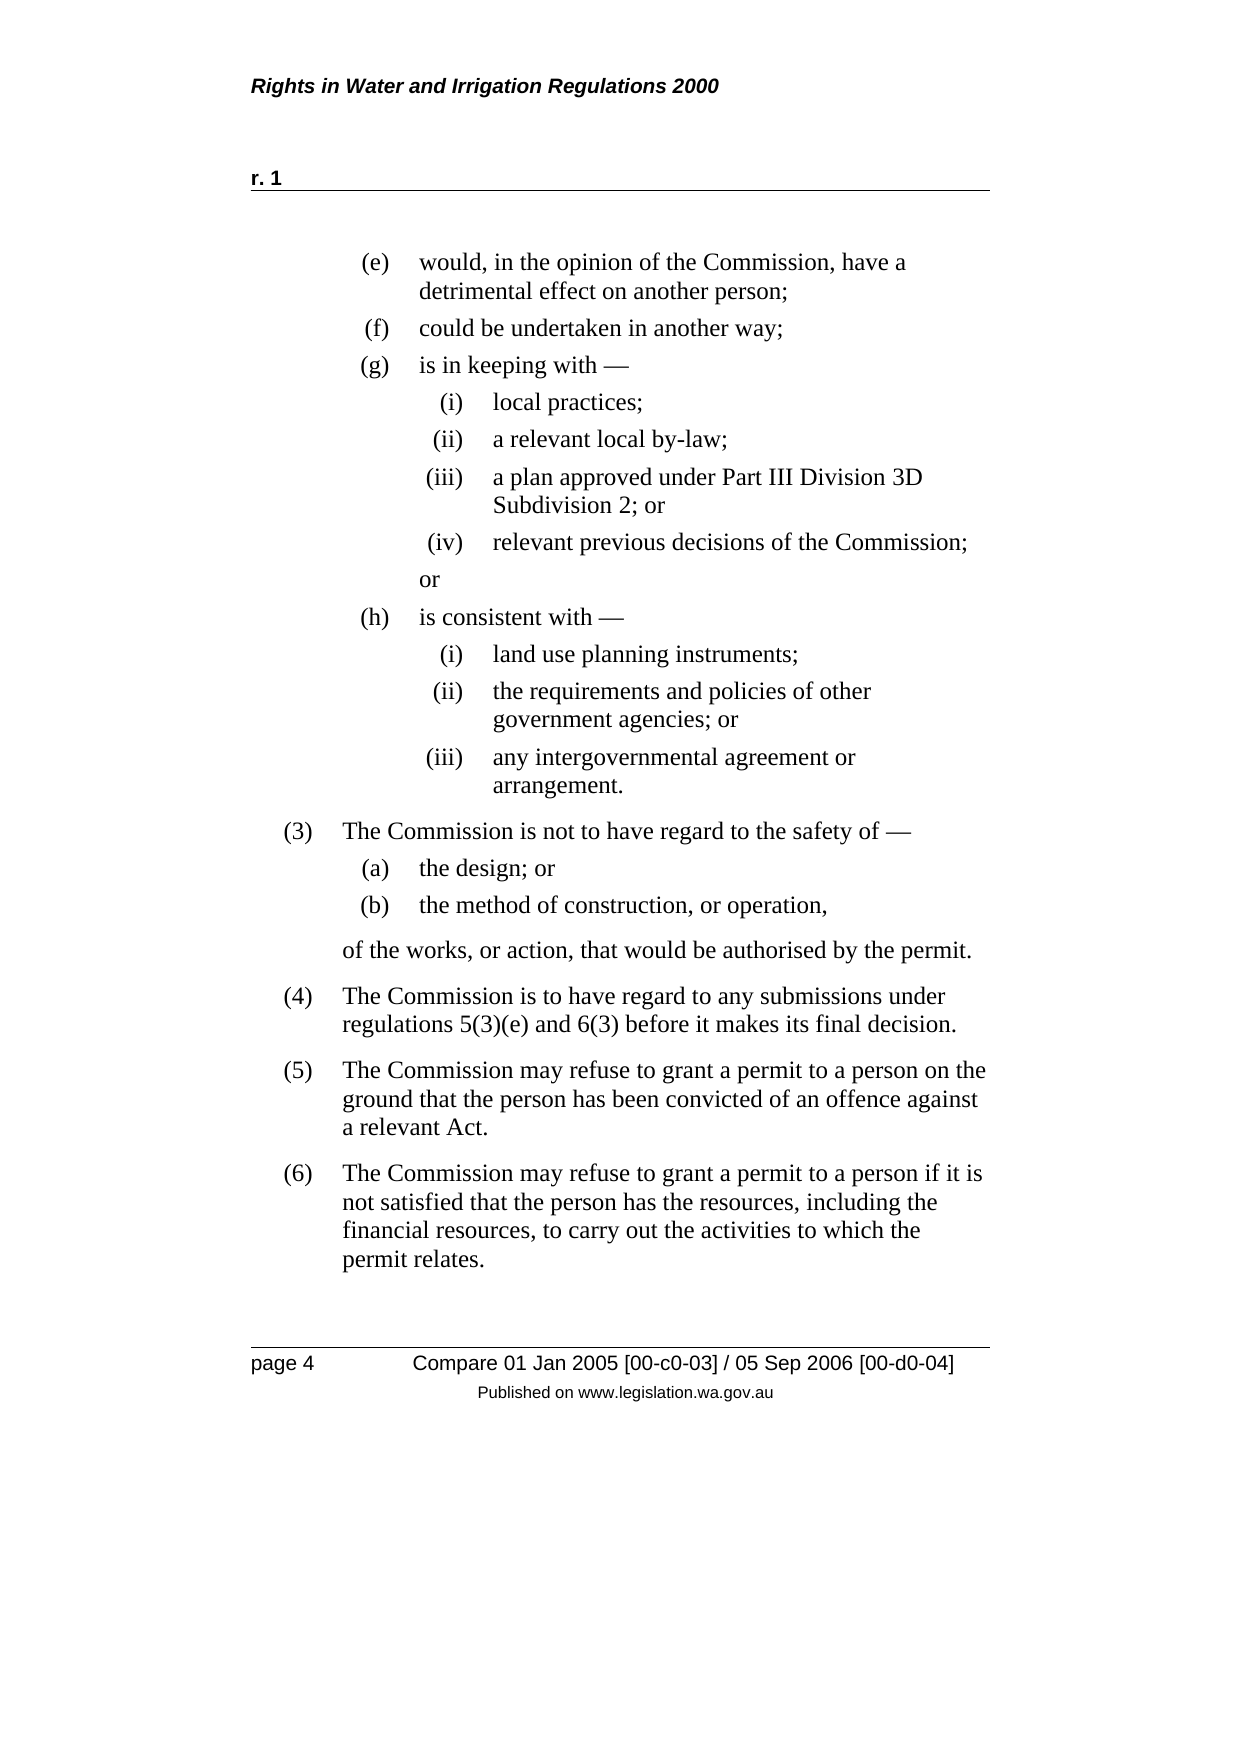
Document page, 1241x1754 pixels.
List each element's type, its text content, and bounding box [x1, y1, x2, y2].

text (iii) a plan approved under Part III Division 3D Subdivision 2; or [251, 462, 990, 519]
text (e) would, in the opinion of the Commission, have a detrimental effect on another person; [251, 247, 990, 305]
text (h) is consistent with — [251, 602, 990, 630]
text (3) The Commission is not to have regard to the safety of — [251, 816, 990, 844]
text of the works, or action, that would be authorised by the permit. [251, 935, 990, 964]
text (5) The Commission may refuse to grant a permit to a person on the ground that the person has been convicted of an offence against a relevant Act. [251, 1055, 990, 1141]
text (a) the design; or [251, 853, 990, 882]
text (g) is in keeping with — [251, 350, 990, 379]
text (ii) a relevant local by-law; [251, 424, 990, 453]
text (b) the method of construction, or operation, [251, 890, 990, 919]
text (i) local practices; [251, 387, 990, 416]
text (6) The Commission may refuse to grant a permit to a person if it is not satisfied that the person has the resources, including the financial resources, to carry out the activities to which the permit relates. [251, 1158, 990, 1273]
text (iii) any intergovernmental agreement or arrangement. [251, 742, 990, 799]
text (ii) the requirements and policies of other government agencies; or [251, 676, 990, 733]
text (4) The Commission is to have regard to any submissions under regulations 5(3)(e) and 6(3) before it makes its final decision. [251, 981, 990, 1038]
text (i) land use planning instruments; [251, 639, 990, 667]
text (iv) relevant previous decisions of the Commission; [251, 527, 990, 556]
text or [251, 564, 990, 593]
text (f) could be undertaken in another way; [251, 313, 990, 342]
